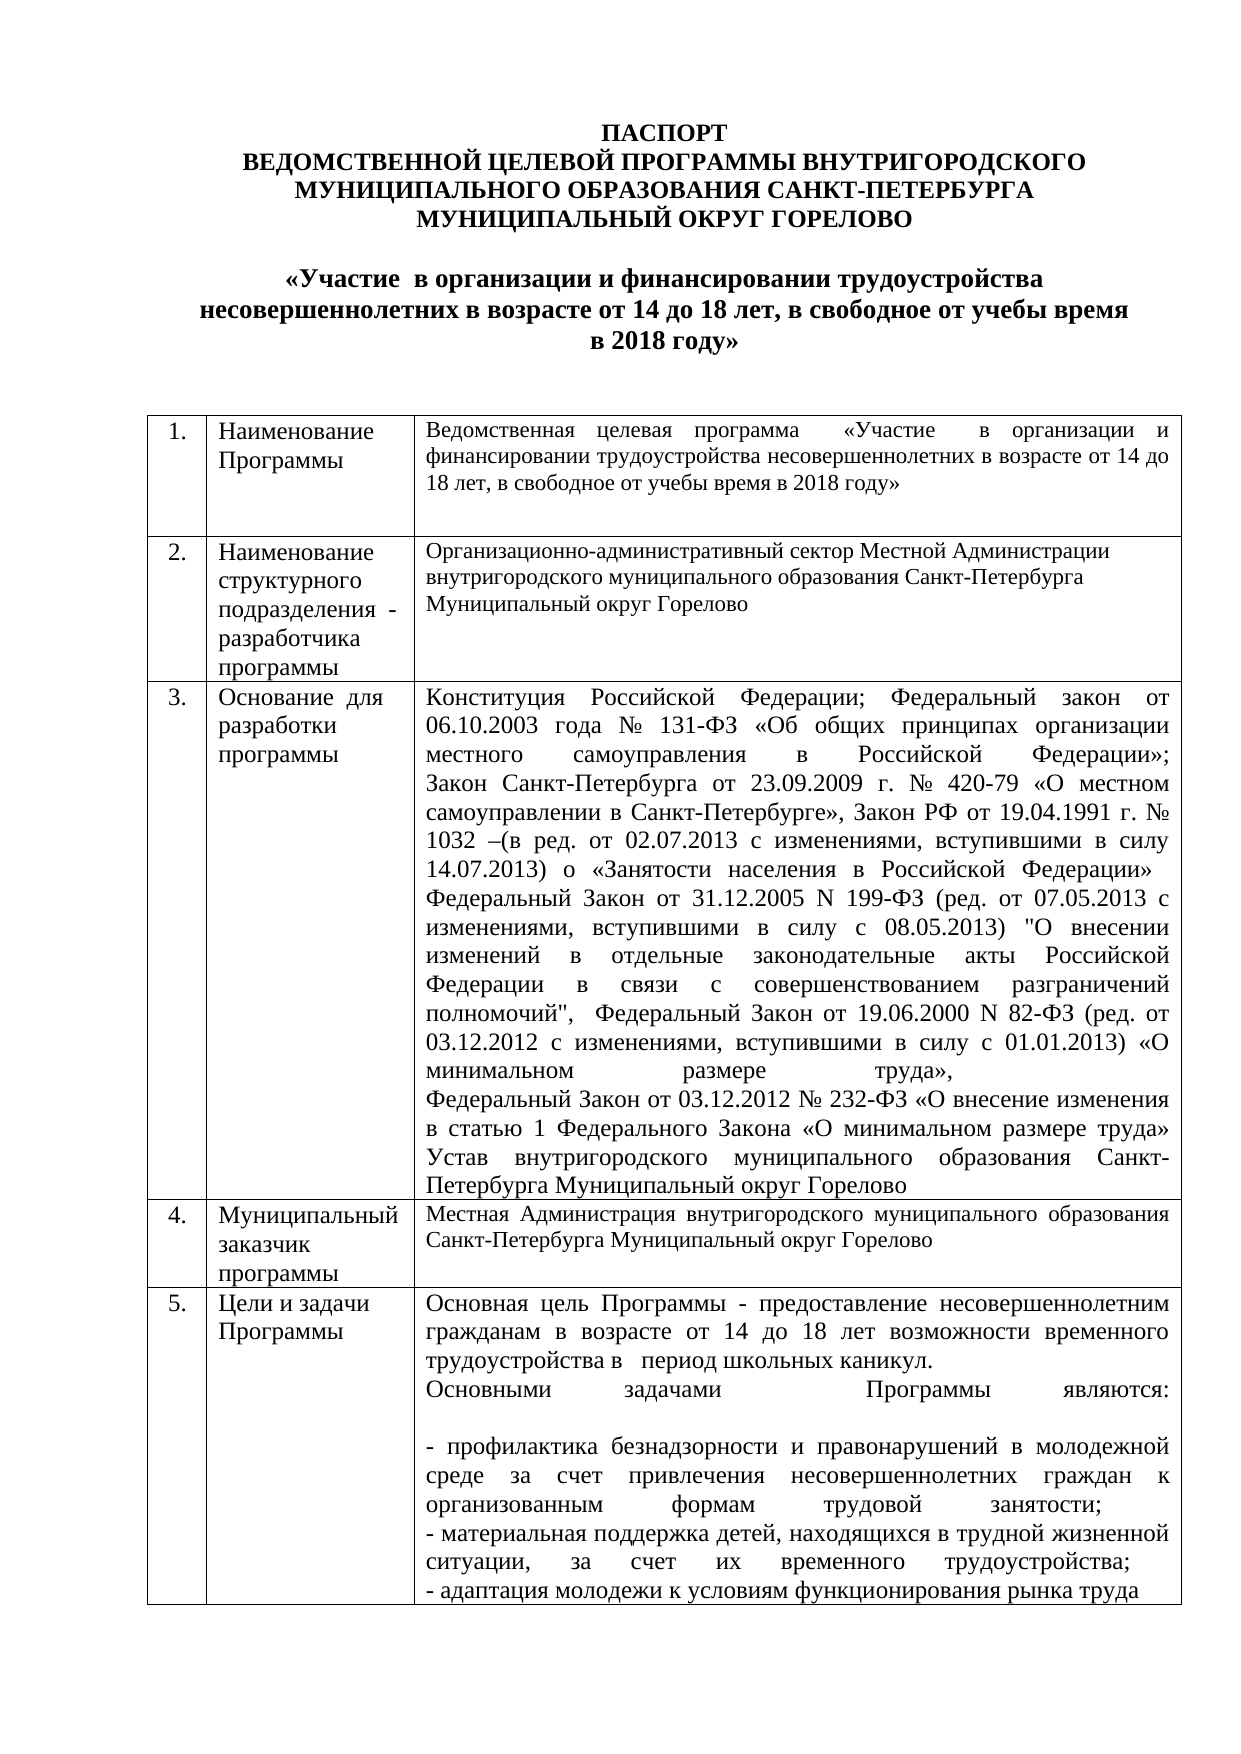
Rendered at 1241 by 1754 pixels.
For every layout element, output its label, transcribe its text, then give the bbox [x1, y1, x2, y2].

table_cell Основная цель Программы - предоставление несовершеннолетним гражданам в возрасте от 14 до 18 лет возможности временного трудоустройства в период школьных каникул. Основными задачами Программы являются: - профилактика безнадзорности и правонарушений в молодежной среде за счет привлечения несовершеннолетних граждан к организованным формам трудовой занятости; - материальная поддержка детей, находящихся в трудной жизненной ситуации, за счет их временного трудоустройства; - адаптация молодежи к условиям функционирования рынка труда [415, 1288, 1181, 1604]
table_cell Организационно-административный сектор Местной Администрации внутригородского муниципального образования Санкт-Петербурга Муниципальный округ Горелово [415, 537, 1181, 681]
table_cell 3. [148, 682, 206, 1199]
text в 2018 году» [177, 324, 1152, 355]
table_cell Муниципальный заказчик программы [207, 1200, 414, 1287]
table_cell Наименование структурного подразделения - разработчика программы [207, 537, 414, 681]
table_cell Местная Администрация внутригородского муниципального образования Санкт-Петербурга Муниципальный округ Горелово [415, 1200, 1181, 1287]
table_header 1. [148, 416, 206, 536]
text ПАСПОРТ [177, 118, 1152, 147]
table_cell Основание для разработки программы [207, 682, 414, 1199]
table_cell Цели и задачи Программы [207, 1288, 414, 1604]
table_cell 4. [148, 1200, 206, 1287]
table_cell 5. [148, 1288, 206, 1604]
text ВЕДОМСТВЕННОЙ ЦЕЛЕВОЙ ПРОГРАММЫ ВНУТРИГОРОДСКОГО МУНИЦИПАЛЬНОГО ОБРАЗОВАНИЯ САНКТ-ПЕТЕРБУРГА МУНИЦИПАЛЬНЫЙ ОКРУГ ГОРЕЛОВО [177, 147, 1152, 233]
text «Участие в организации и финансировании трудоустройства несовершеннолетних в возрасте от 14 до 18 лет, в свободное от учебы время [177, 262, 1152, 324]
table_header Наименование Программы [207, 416, 414, 536]
table_cell 2. [148, 537, 206, 681]
table_header Ведомственная целевая программа «Участие в организации и финансировании трудоустройства несовершеннолетних в возрасте от 14 до 18 лет, в свободное от учебы время в 2018 году» [415, 416, 1181, 536]
table_cell Конституция Российской Федерации; Федеральный закон от 06.10.2003 года № 131-ФЗ «Об общих принципах организации местного самоуправления в Российской Федерации»; Закон Санкт-Петербурга от 23.09.2009 г. № 420-79 «О местном самоуправлении в Санкт-Петербурге», Закон РФ от 19.04.1991 г. № 1032 –(в ред. от 02.07.2013 с изменениями, вступившими в силу 14.07.2013) о «Занятости населения в Российской Федерации» Федеральный Закон от 31.12.2005 N 199-ФЗ (ред. от 07.05.2013 с изменениями, вступившими в силу с 08.05.2013) "О внесении изменений в отдельные законодательные акты Российской Федерации в связи с совершенствованием разграничений полномочий", Федеральный Закон от 19.06.2000 N 82-ФЗ (ред. от 03.12.2012 с изменениями, вступившими в силу с 01.01.2013) «О минимальном размере труда», Федеральный Закон от 03.12.2012 № 232-ФЗ «О внесение изменения в статью 1 Федерального Закона «О минимальном размере труда» Устав внутригородского муниципального образования Санкт-Петербурга Муниципальный округ Горелово [415, 682, 1181, 1199]
